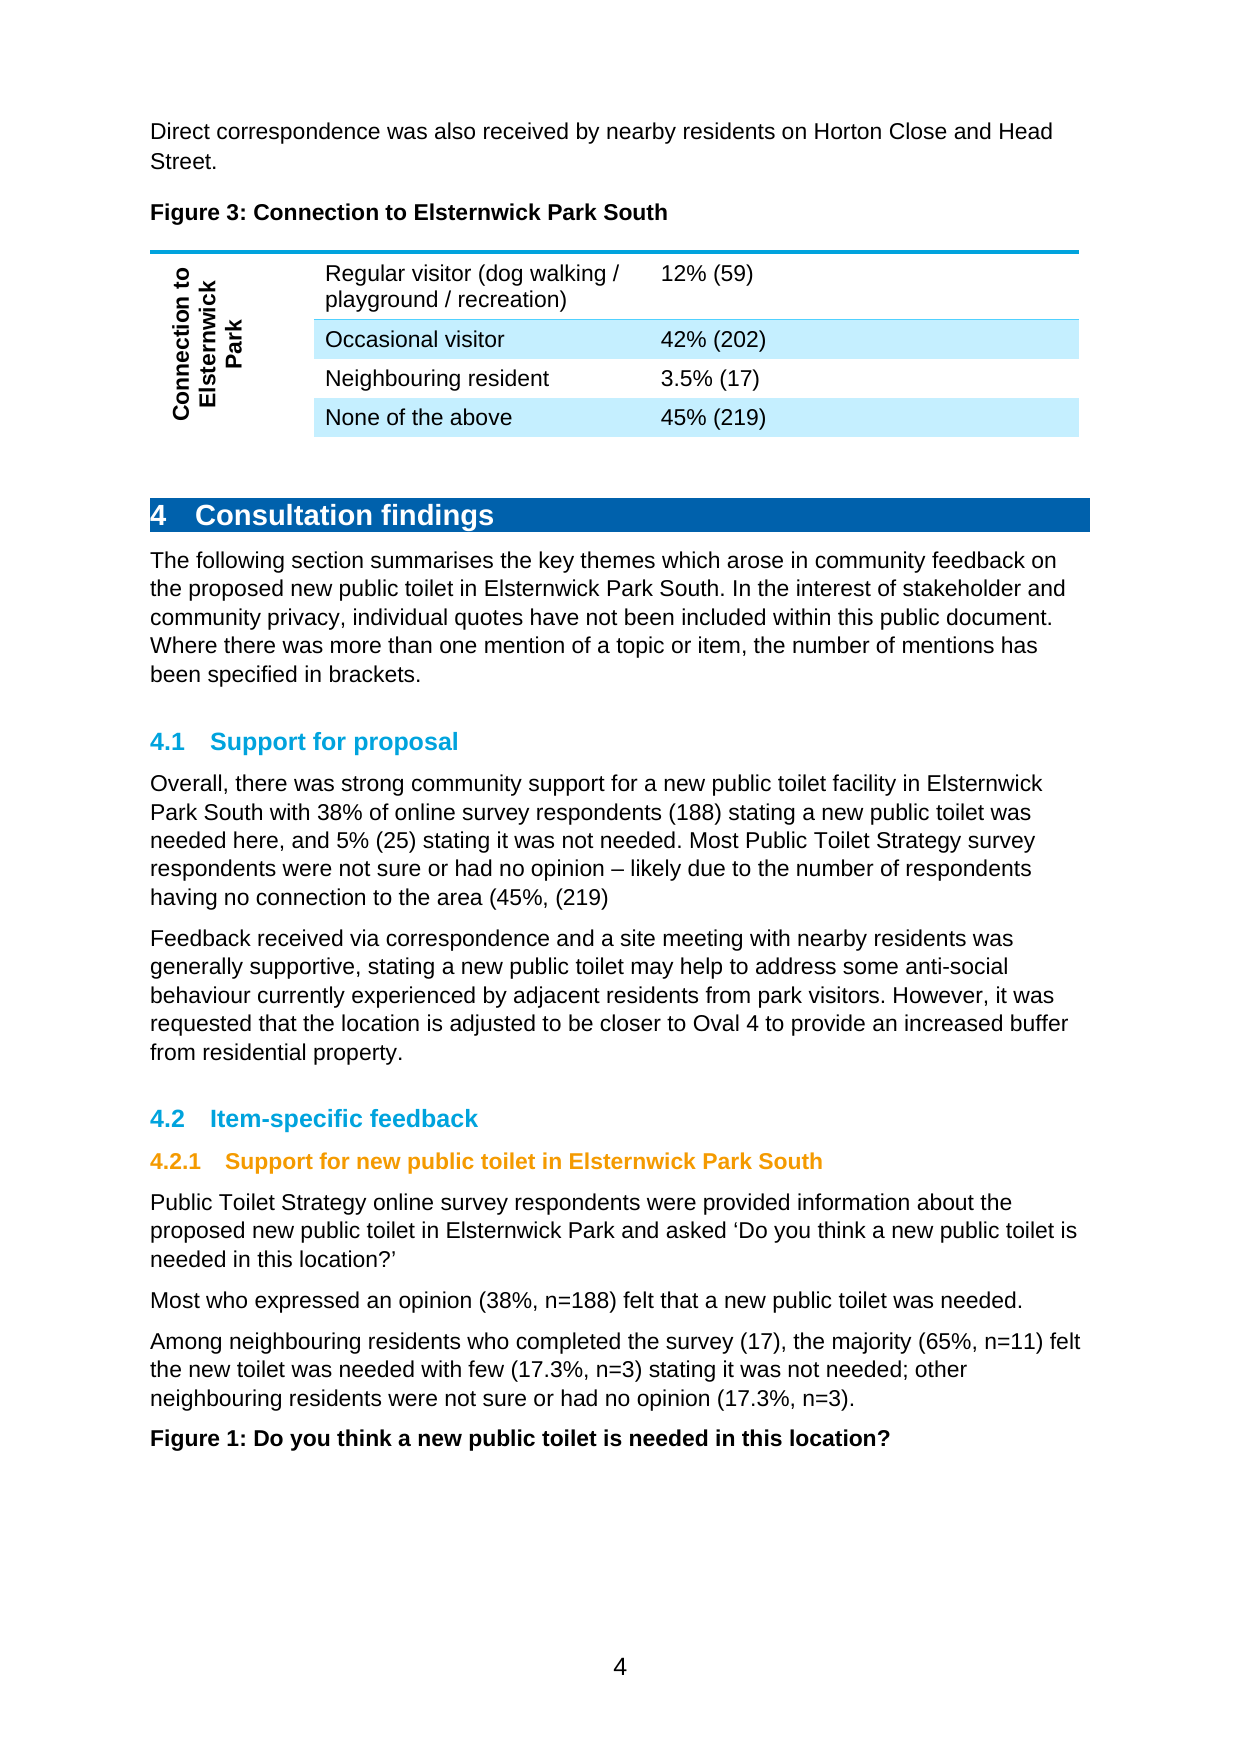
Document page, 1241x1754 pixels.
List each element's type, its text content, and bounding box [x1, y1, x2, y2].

text Feedback received via correspondence and a site meeting with nearby residents was generally supportive, stating a new public toilet may help to address some anti-social behaviour currently experienced by adjacent residents from park visitors. However, it was requested that the location is adjusted to be closer to Oval 4 to provide an increased buffer from residential property. [150, 925, 1090, 1065]
text Most who expressed an opinion (38%, n=188) felt that a new public toilet was needed. [150, 1287, 1090, 1313]
text Among neighbouring residents who completed the survey (17), the majority (65%, n=11) felt the new toilet was needed with few (17.3%, n=3) stating it was not needed; other neighbouring residents were not sure or had no opinion (17.3%, n=3). [150, 1328, 1090, 1411]
table_header 12% (59) [649, 254, 1079, 319]
table_cell 3.5% (17) [649, 359, 1079, 398]
subtitle Support for proposal [150, 726, 1090, 755]
table_header Connection to Elsternwick Park [150, 254, 314, 437]
table_header Regular visitor (dog walking / playground / recreation) [314, 254, 649, 319]
text Public Toilet Strategy online survey respondents were provided information about the proposed new public toilet in Elsternwick Park and asked ‘Do you think a new public toilet is needed in this location?’ [150, 1189, 1090, 1272]
subtitle Consultation findings [150, 498, 1090, 532]
table_cell 45% (219) [649, 398, 1079, 437]
text Figure 1: Do you think a new public toilet is needed in this location? [150, 1425, 1090, 1452]
text Figure 3: Connection to Elsternwick Park South [150, 199, 1090, 226]
text The following section summarises the key themes which arose in community feedback on the proposed new public toilet in Elsternwick Park South. In the interest of stakeholder and community privacy, individual quotes have not been included within this public document. Where there was more than one mention of a topic or item, the number of mentions has been specified in brackets. [150, 547, 1090, 687]
subtitle Item-specific feedback [150, 1104, 1090, 1133]
text Direct correspondence was also received by nearby residents on Horton Close and Head Street. [150, 118, 1090, 175]
table_cell 42% (202) [649, 320, 1079, 359]
subtitle Support for new public toilet in Elsternwick Park South [150, 1148, 1090, 1174]
table_cell Neighbouring resident [314, 359, 649, 398]
text Overall, there was strong community support for a new public toilet facility in Elsternwick Park South with 38% of online survey respondents (188) stating a new public toilet was needed here, and 5% (25) stating it was not needed. Most Public Toilet Strategy survey respondents were not sure or had no opinion – likely due to the number of respondents having no connection to the area (45%, (219) [150, 770, 1090, 910]
table_cell Occasional visitor [314, 320, 649, 359]
table_cell None of the above [314, 398, 649, 437]
